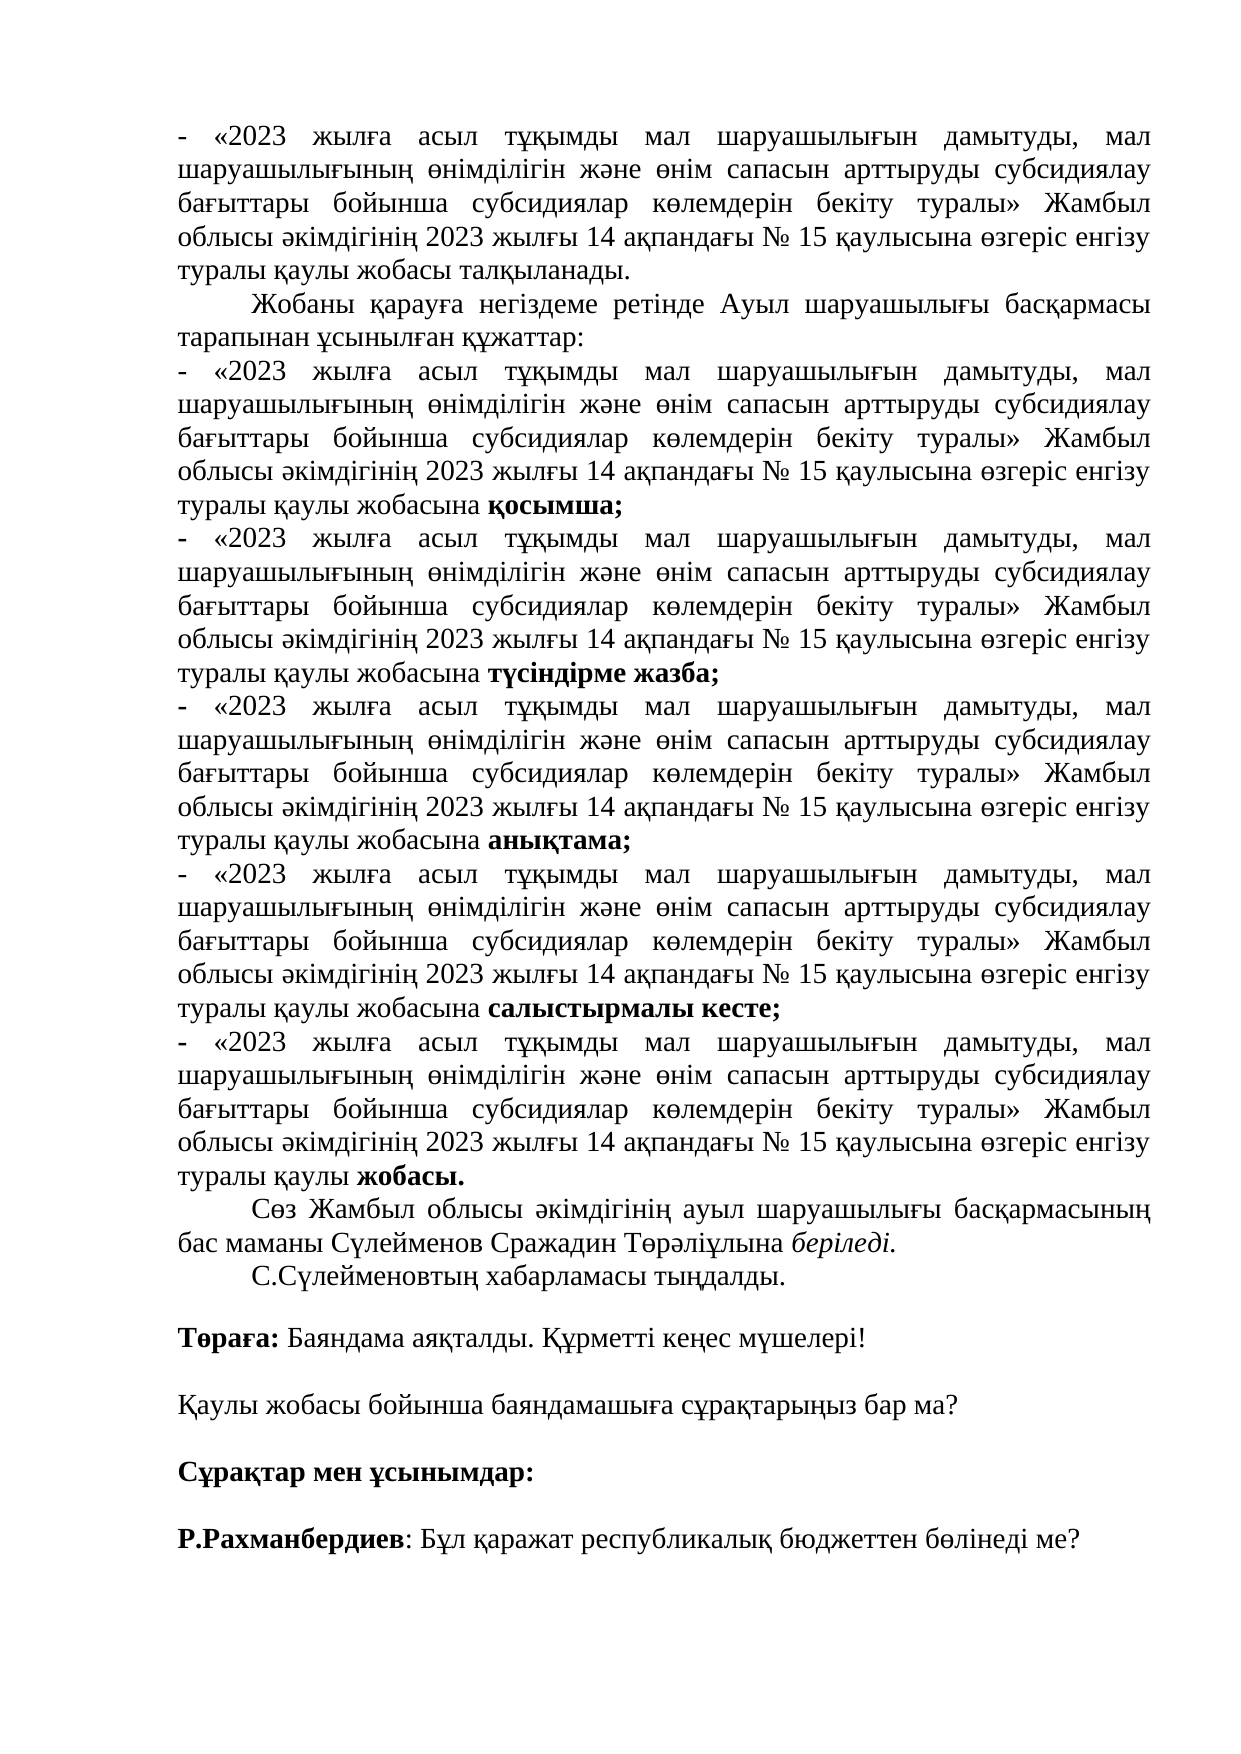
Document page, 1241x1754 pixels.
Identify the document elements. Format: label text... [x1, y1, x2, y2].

text - «2023 жылға асыл тұқымды мал шаруашылығын дамытуды, мал шаруашылығының өнімділігін және өнім сапасын арттыруды субсидиялау бағыттары бойынша субсидиялар көлемдерін бекіту туралы» Жамбыл облысы әкімдігінің 2023 жылғы 14 ақпандағы № 15 қаулысына өзгеріс енгізу туралы қаулы жобасы. [177, 1024, 1152, 1191]
text Қаулы жобасы бойынша баяндамашыға сұрақтарыңыз бар ма? [177, 1387, 1152, 1421]
text - «2023 жылға асыл тұқымды мал шаруашылығын дамытуды, мал шаруашылығының өнімділігін және өнім сапасын арттыруды субсидиялау бағыттары бойынша субсидиялар көлемдерін бекіту туралы» Жамбыл облысы әкімдігінің 2023 жылғы 14 ақпандағы № 15 қаулысына өзгеріс енгізу туралы қаулы жобасына қосымша; [177, 353, 1152, 521]
text Жобаны қарауға негіздеме ретінде Ауыл шаруашылығы басқармасы тарапынан ұсынылған құжаттар: [177, 286, 1152, 353]
text - «2023 жылға асыл тұқымды мал шаруашылығын дамытуды, мал шаруашылығының өнімділігін және өнім сапасын арттыруды субсидиялау бағыттары бойынша субсидиялар көлемдерін бекіту туралы» Жамбыл облысы әкімдігінің 2023 жылғы 14 ақпандағы № 15 қаулысына өзгеріс енгізу туралы қаулы жобасына анықтама; [177, 688, 1152, 856]
text Р.Рахманбердиев: Бұл қаражат республикалық бюджеттен бөлінеді ме? [177, 1521, 1152, 1555]
text - «2023 жылға асыл тұқымды мал шаруашылығын дамытуды, мал шаруашылығының өнімділігін және өнім сапасын арттыруды субсидиялау бағыттары бойынша субсидиялар көлемдерін бекіту туралы» Жамбыл облысы әкімдігінің 2023 жылғы 14 ақпандағы № 15 қаулысына өзгеріс енгізу туралы қаулы жобасы талқыланады. [177, 118, 1152, 286]
text Төраға: Баяндама аяқталды. Құрметті кеңес мүшелері! [177, 1320, 1152, 1354]
text Сұрақтар мен ұсынымдар: [177, 1454, 1152, 1488]
text - «2023 жылға асыл тұқымды мал шаруашылығын дамытуды, мал шаруашылығының өнімділігін және өнім сапасын арттыруды субсидиялау бағыттары бойынша субсидиялар көлемдерін бекіту туралы» Жамбыл облысы әкімдігінің 2023 жылғы 14 ақпандағы № 15 қаулысына өзгеріс енгізу туралы қаулы жобасына салыстырмалы кесте; [177, 856, 1152, 1024]
text - «2023 жылға асыл тұқымды мал шаруашылығын дамытуды, мал шаруашылығының өнімділігін және өнім сапасын арттыруды субсидиялау бағыттары бойынша субсидиялар көлемдерін бекіту туралы» Жамбыл облысы әкімдігінің 2023 жылғы 14 ақпандағы № 15 қаулысына өзгеріс енгізу туралы қаулы жобасына түсіндірме жазба; [177, 521, 1152, 688]
text С.Сүлейменовтың хабарламасы тыңдалды. [177, 1258, 1152, 1292]
text Сөз Жамбыл облысы әкімдігінің ауыл шаруашылығы басқармасының бас маманы Сүлейменов Сражадин Төрәліұлына беріледі. [177, 1191, 1152, 1258]
